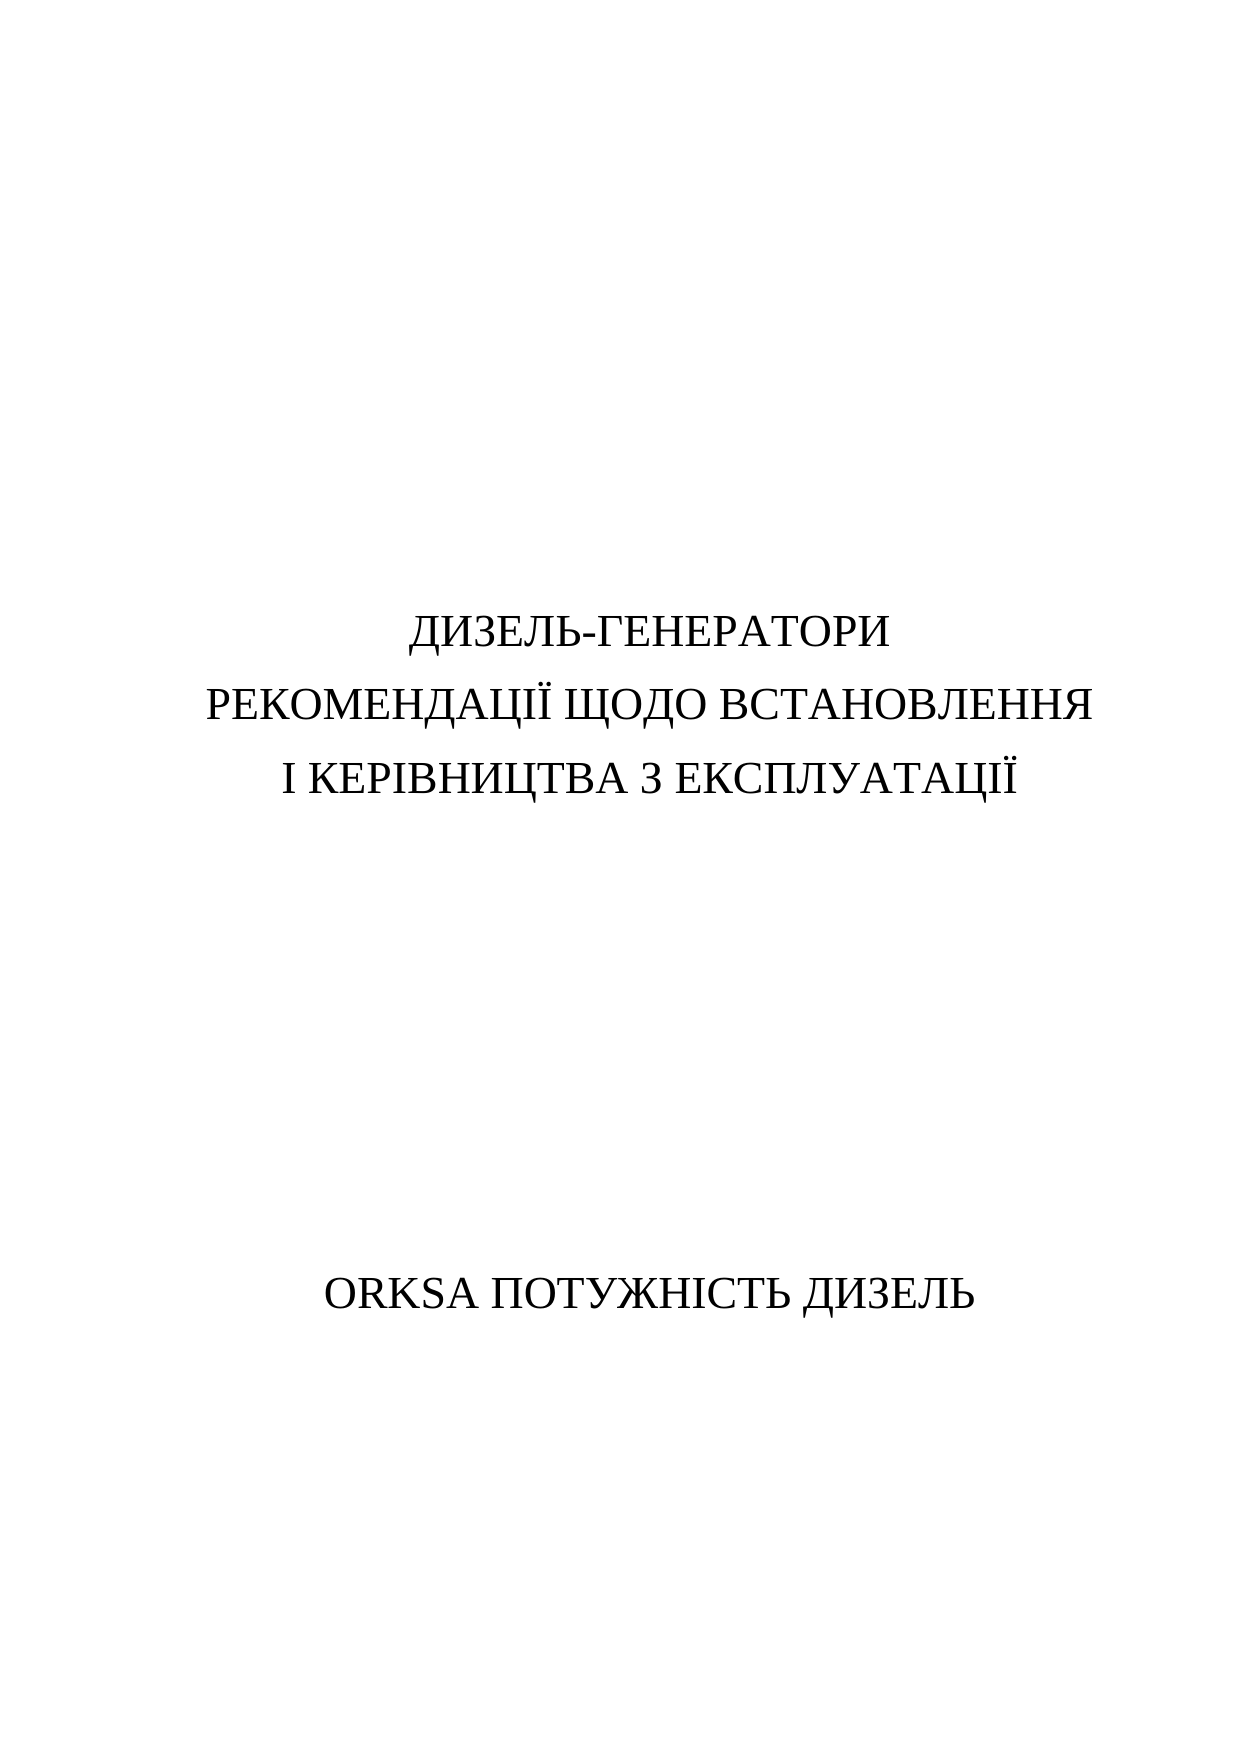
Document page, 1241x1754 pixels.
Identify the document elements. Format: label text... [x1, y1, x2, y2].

text РЕКОМЕНДАЦІЇ ЩОДО ВСТАНОВЛЕННЯ [148, 677, 1152, 729]
text ORKSA ПОТУЖНІСТЬ ДИЗЕЛЬ [148, 1265, 1152, 1318]
text І КЕРІВНИЦТВА З ЕКСПЛУАТАЦІЇ [148, 750, 1152, 803]
text ДИЗЕЛЬ-ГЕНЕРАТОРИ [148, 603, 1152, 656]
